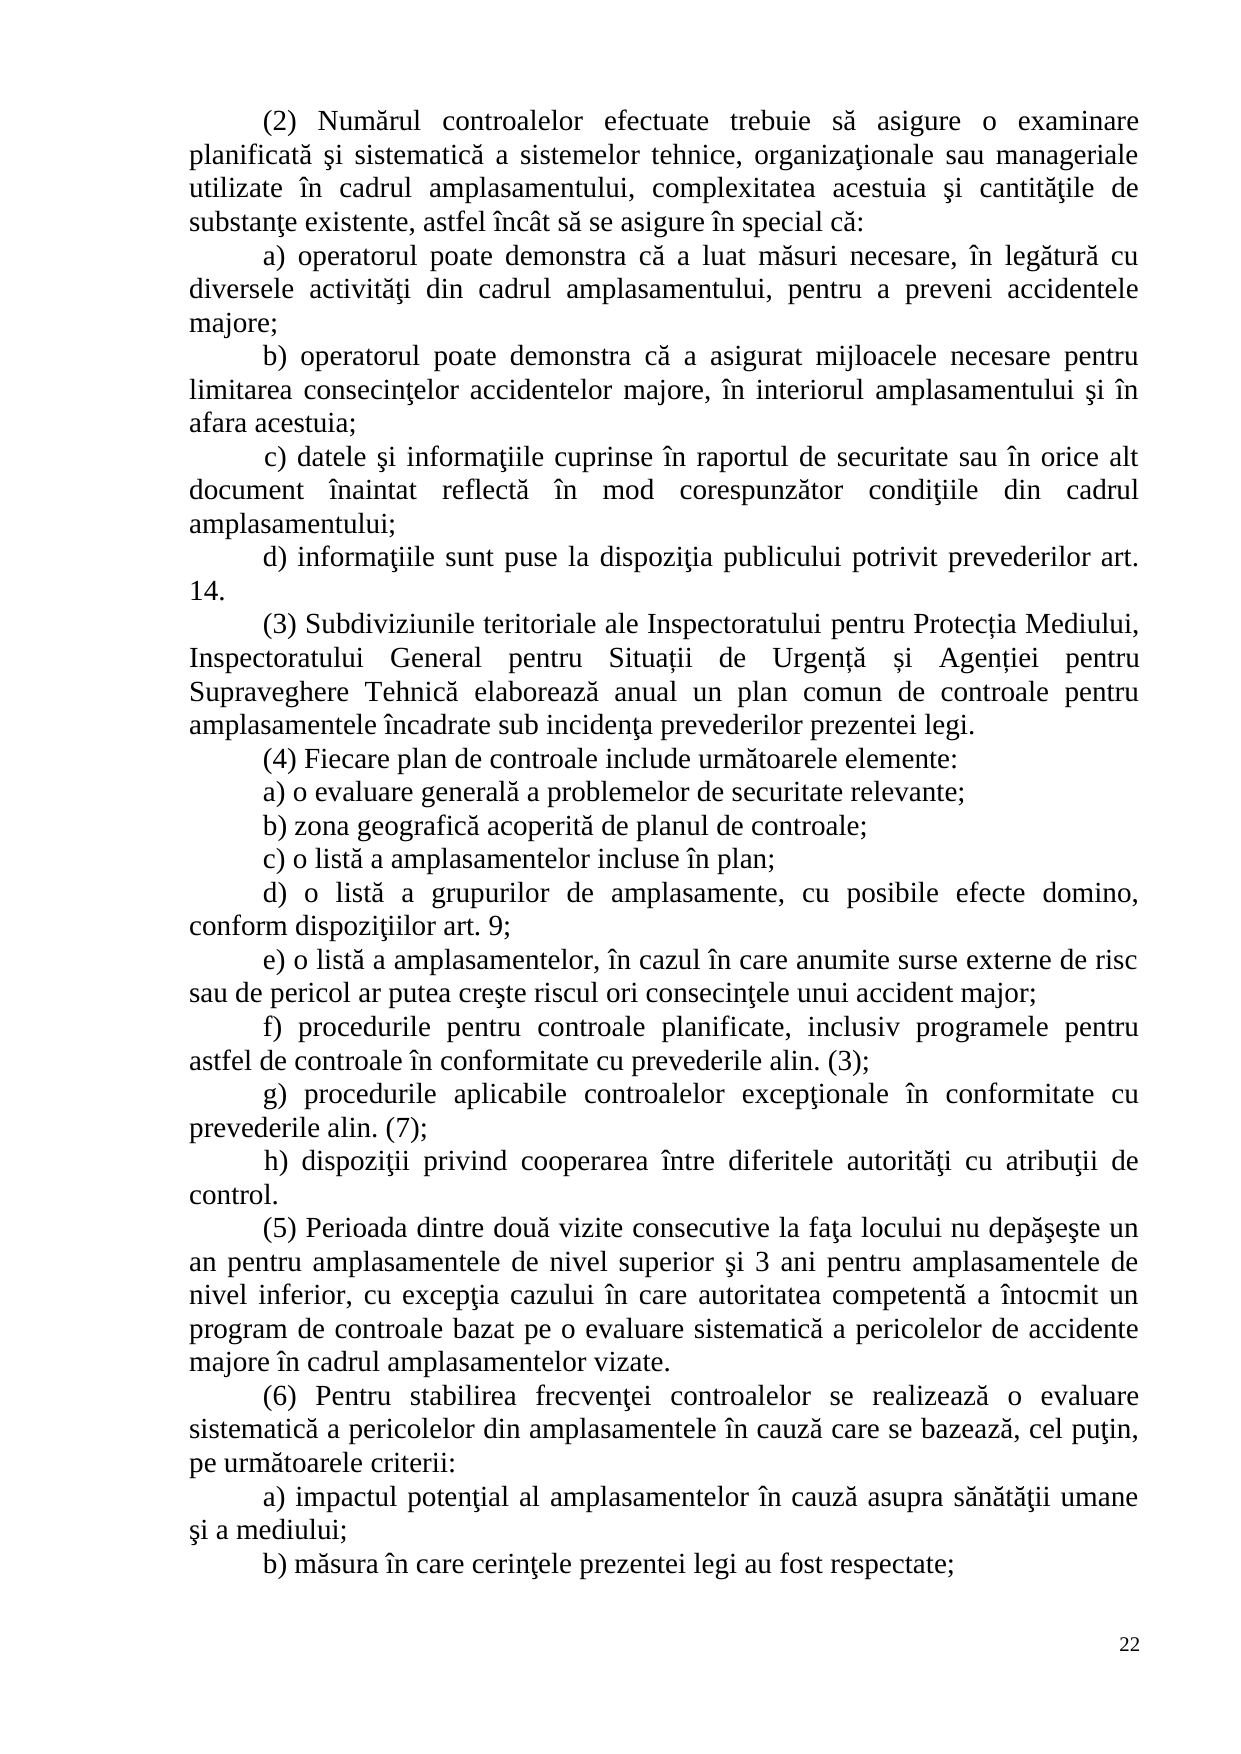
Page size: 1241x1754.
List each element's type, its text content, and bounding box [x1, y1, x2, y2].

text a) impactul potenţial al amplasamentelor în cauză asupra sănătăţii umane şi a mediului; [189, 1479, 1140, 1546]
text c) o listă a amplasamentelor incluse în plan; [189, 841, 1140, 875]
text (2) Numărul controalelor efectuate trebuie să asigure o examinare planificată şi sistematică a sistemelor tehnice, organizaţionale sau manageriale utilizate în cadrul amplasamentului, complexitatea acestuia şi cantităţile de substanţe existente, astfel încât să se asigure în special că: [189, 103, 1140, 238]
text (3) Subdiviziunile teritoriale ale Inspectoratului pentru Protecția Mediului, Inspectoratului General pentru Situații de Urgență și Agenției pentru Supraveghere Tehnică elaborează anual un plan comun de controale pentru amplasamentele încadrate sub incidenţa prevederilor prezentei legi. [189, 607, 1140, 741]
text a) operatorul poate demonstra că a luat măsuri necesare, în legătură cu diversele activităţi din cadrul amplasamentului, pentru a preveni accidentele majore; [189, 238, 1140, 338]
text e) o listă a amplasamentelor, în cazul în care anumite surse externe de risc sau de pericol ar putea creşte riscul ori consecinţele unui accident major; [189, 942, 1140, 1009]
text f) procedurile pentru controale planificate, inclusiv programele pentru astfel de controale în conformitate cu prevederile alin. (3); [189, 1009, 1140, 1076]
text h) dispoziţii privind cooperarea între diferitele autorităţi cu atribuţii de control. [189, 1143, 1140, 1210]
text b) măsura în care cerinţele prezentei legi au fost respectate; [189, 1546, 1140, 1579]
text a) o evaluare generală a problemelor de securitate relevante; [189, 774, 1140, 808]
text (5) Perioada dintre două vizite consecutive la faţa locului nu depăşeşte un an pentru amplasamentele de nivel superior şi 3 ani pentru amplasamentele de nivel inferior, cu excepţia cazului în care autoritatea competentă a întocmit un program de controale bazat pe o evaluare sistematică a pericolelor de accidente majore în cadrul amplasamentelor vizate. [189, 1210, 1140, 1378]
text b) operatorul poate demonstra că a asigurat mijloacele necesare pentru limitarea consecinţelor accidentelor majore, în interiorul amplasamentului şi în afara acestuia; [189, 338, 1140, 439]
text d) informaţiile sunt puse la dispoziţia publicului potrivit prevederilor art. 14. [189, 539, 1140, 607]
text b) zona geografică acoperită de planul de controale; [189, 808, 1140, 841]
text d) o listă a grupurilor de amplasamente, cu posibile efecte domino, conform dispoziţiilor art. 9; [189, 875, 1140, 942]
text (4) Fiecare plan de controale include următoarele elemente: [189, 741, 1140, 774]
text c) datele şi informaţiile cuprinse în raportul de securitate sau în orice alt document înaintat reflectă în mod corespunzător condiţiile din cadrul amplasamentului; [189, 439, 1140, 539]
text (6) Pentru stabilirea frecvenţei controalelor se realizează o evaluare sistematică a pericolelor din amplasamentele în cauză care se bazează, cel puţin, pe următoarele criterii: [189, 1378, 1140, 1479]
text g) procedurile aplicabile controalelor excepţionale în conformitate cu prevederile alin. (7); [189, 1076, 1140, 1143]
